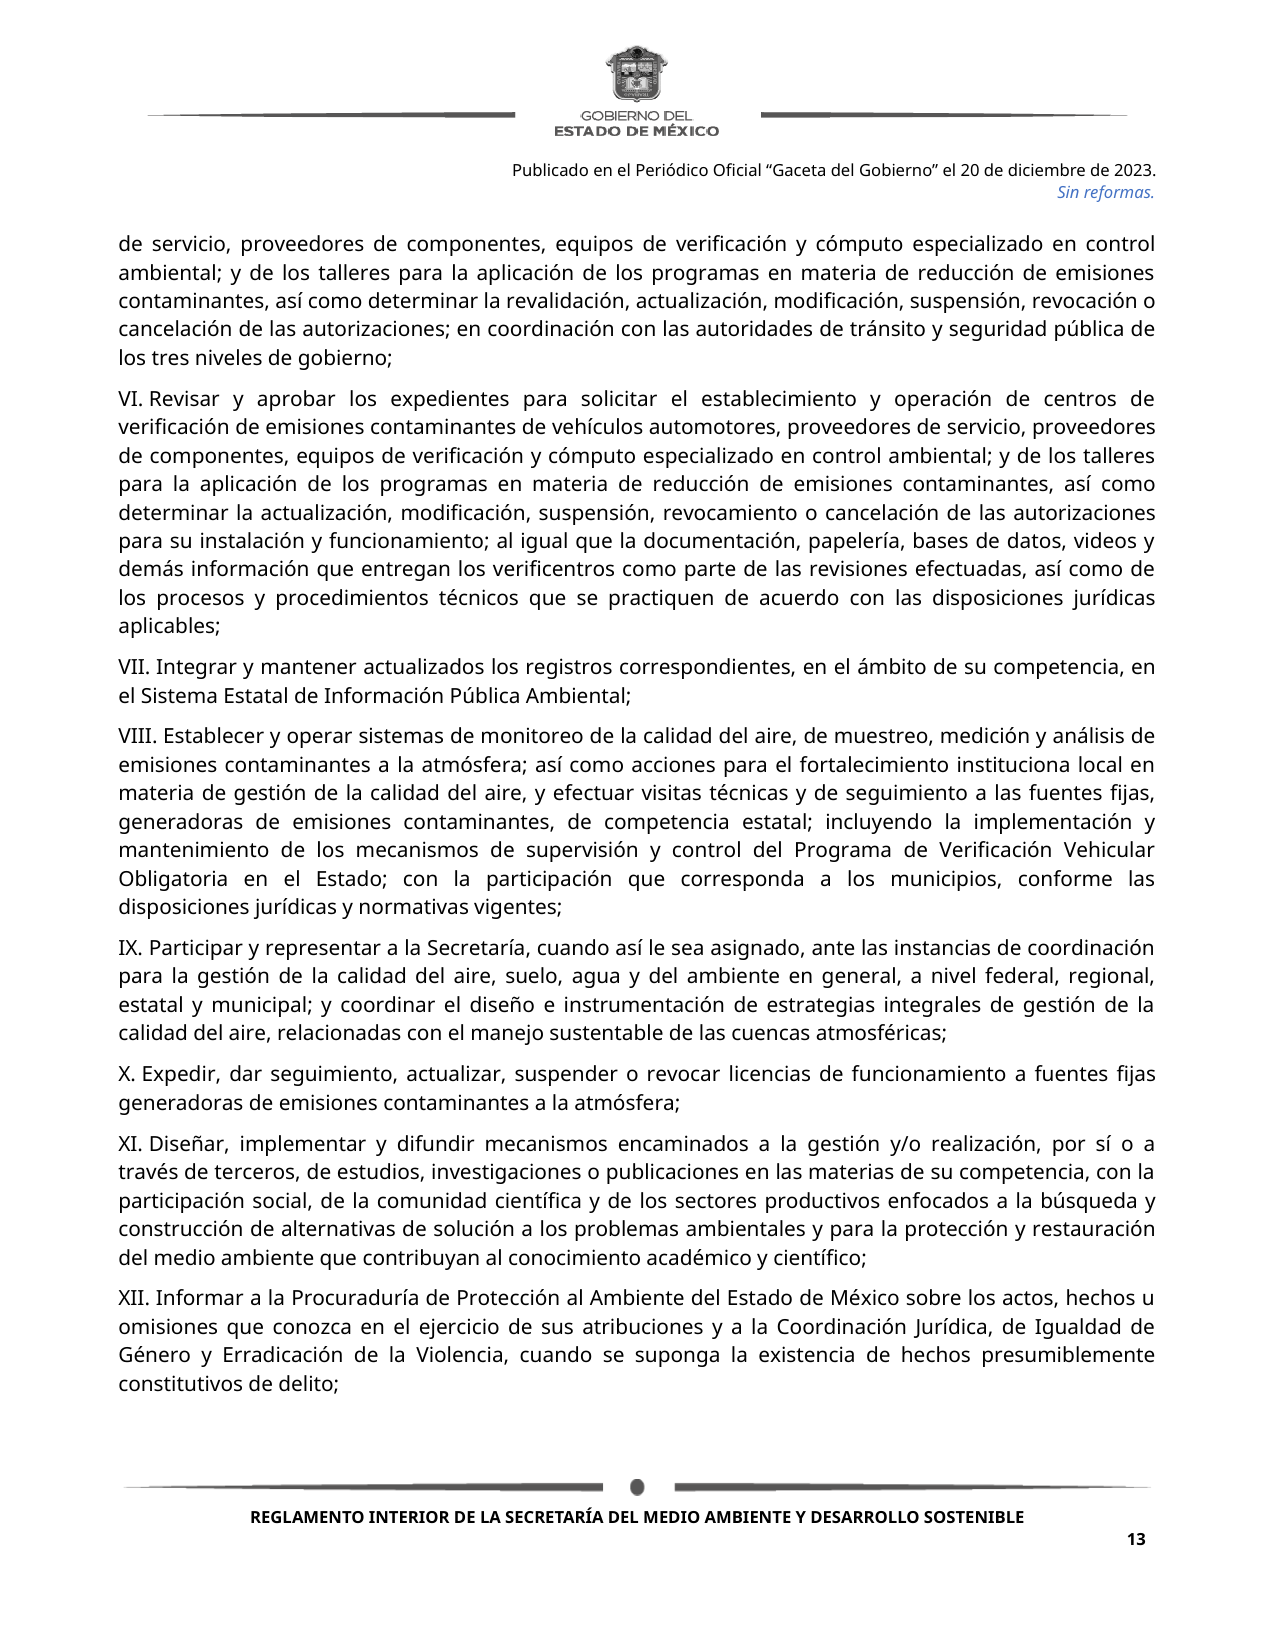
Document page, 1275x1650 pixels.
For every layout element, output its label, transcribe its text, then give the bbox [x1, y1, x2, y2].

list Informar a la Procuraduría de Protección al Ambiente del Estado de México sobre los actos, hechos u omisiones que conozca en el ejercicio de sus atribuciones y a la Coordinación Jurídica, de Igualdad de Género y Erradicación de la Violencia, cuando se suponga la existencia de hechos presumiblemente constitutivos de delito; [118, 1283, 1157, 1397]
list Expedir, dar seguimiento, actualizar, suspender o revocar licencias de funcionamiento a fuentes fijas generadoras de emisiones contaminantes a la atmósfera; [118, 1059, 1157, 1116]
picture [123, 1479, 1152, 1496]
picture [147, 44, 1128, 136]
list Revisar y aprobar los expedientes para solicitar el establecimiento y operación de centros de verificación de emisiones contaminantes de vehículos automotores, proveedores de servicio, proveedores de componentes, equipos de verificación y cómputo especializado en control ambiental; y de los talleres para la aplicación de los programas en materia de reducción de emisiones contaminantes, así como determinar la actualización, modificación, suspensión, revocamiento o cancelación de las autorizaciones para su instalación y funcionamiento; al igual que la documentación, papelería, bases de datos, videos y demás información que entregan los verificentros como parte de las revisiones efectuadas, así como de los procesos y procedimientos técnicos que se practiquen de acuerdo con las disposiciones jurídicas aplicables; [118, 384, 1157, 640]
list Integrar y mantener actualizados los registros correspondientes, en el ámbito de su competencia, en el Sistema Estatal de Información Pública Ambiental; [118, 652, 1157, 709]
list Diseñar, implementar y difundir mecanismos encaminados a la gestión y/o realización, por sí o a través de terceros, de estudios, investigaciones o publicaciones en las materias de su competencia, con la participación social, de la comunidad científica y de los sectores productivos enfocados a la búsqueda y construcción de alternativas de solución a los problemas ambientales y para la protección y restauración del medio ambiente que contribuyan al conocimiento académico y científico; [118, 1129, 1157, 1271]
list Participar y representar a la Secretaría, cuando así le sea asignado, ante las instancias de coordinación para la gestión de la calidad del aire, suelo, agua y del ambiente en general, a nivel federal, regional, estatal y municipal; y coordinar el diseño e instrumentación de estrategias integrales de gestión de la calidad del aire, relacionadas con el manejo sustentable de las cuencas atmosféricas; [118, 933, 1157, 1047]
list Establecer y operar sistemas de monitoreo de la calidad del aire, de muestreo, medición y análisis de emisiones contaminantes a la atmósfera; así como acciones para el fortalecimiento instituciona local en materia de gestión de la calidad del aire, y efectuar visitas técnicas y de seguimiento a las fuentes fijas, generadoras de emisiones contaminantes, de competencia estatal; incluyendo la implementación y mantenimiento de los mecanismos de supervisión y control del Programa de Verificación Vehicular Obligatoria en el Estado; con la participación que corresponda a los municipios, conforme las disposiciones jurídicas y normativas vigentes; [118, 722, 1157, 921]
